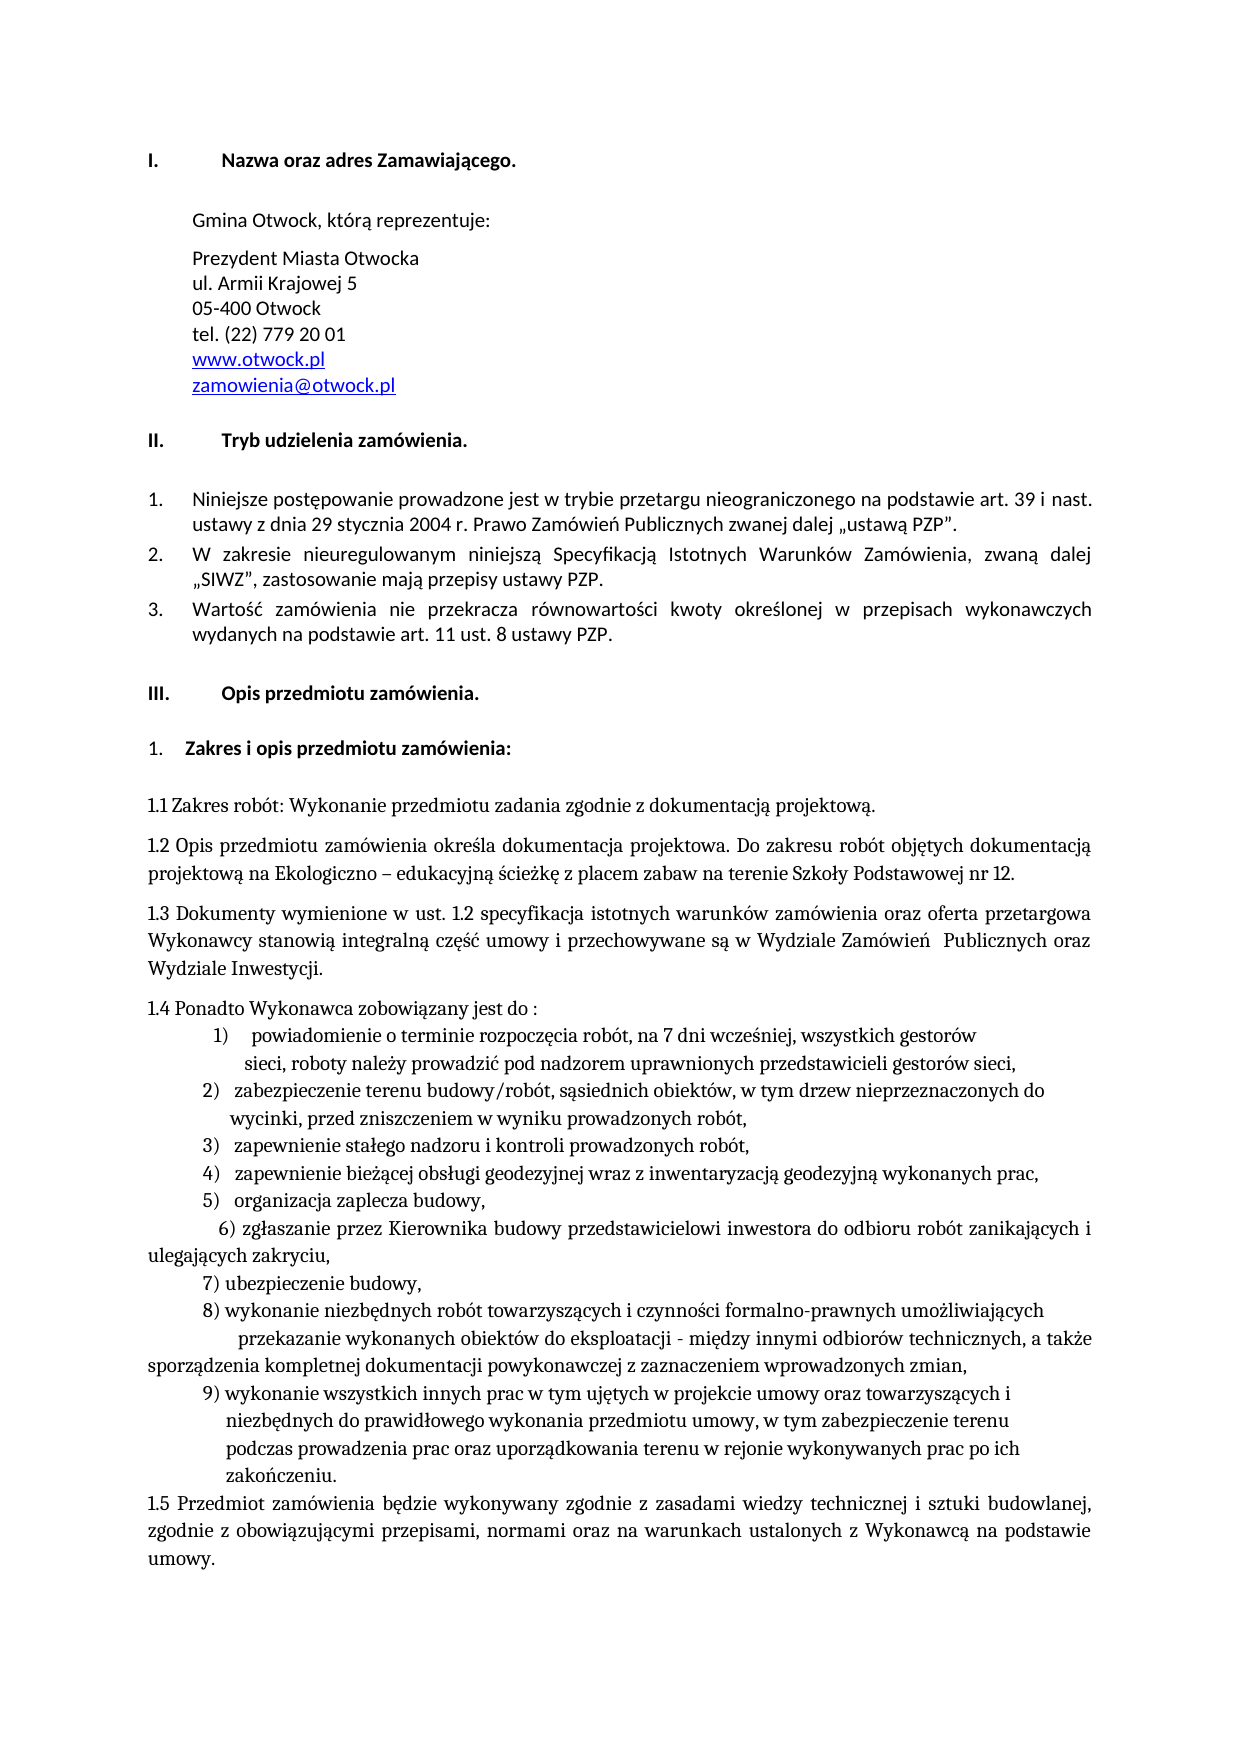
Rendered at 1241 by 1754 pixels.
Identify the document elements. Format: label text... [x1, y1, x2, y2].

list Niniejsze postępowanie prowadzone jest w trybie przetargu nieograniczonego na podstawie art. 39 i nast. ustawy z dnia 29 stycznia 2004 r. Prawo Zamówień Publicznych zwanej dalej „ustawą PZP”. [148, 486, 1093, 537]
text przekazanie wykonanych obiektów do eksploatacji - między innymi odbiorów technicznych, a także sporządzenia kompletnej dokumentacji powykonawczej z zaznaczeniem wprowadzonych zmian, [148, 1326, 1093, 1378]
text ul. Armii Krajowej 5 [177, 270, 1093, 296]
text tel. (22) 779 20 01 [177, 321, 1093, 346]
text 5) organizacja zaplecza budowy, [148, 1189, 1093, 1213]
text sieci, roboty należy prowadzić pod nadzorem uprawnionych przedstawicieli gestorów sieci, [221, 1051, 1093, 1075]
list W zakresie nieuregulowanym niniejszą Specyfikacją Istotnych Warunków Zamówienia, zwaną dalej „SIWZ”, zastosowanie mają przepisy ustawy PZP. [148, 541, 1093, 592]
text I. Nazwa oraz adres Zamawiającego. [148, 148, 1093, 173]
list Wartość zamówienia nie przekracza równowartości kwoty określonej w przepisach wykonawczych wydanych na podstawie art. 11 ust. 8 ustawy PZP. [148, 596, 1093, 647]
text wycinki, przed zniszczeniem w wyniku prowadzonych robót, [148, 1106, 1093, 1130]
text III. Opis przedmiotu zamówienia. [148, 681, 1093, 706]
list powiadomienie o terminie rozpoczęcia robót, na 7 dni wcześniej, wszystkich gestorów [213, 1024, 1093, 1048]
text 1.5 Przedmiot zamówienia będzie wykonywany zgodnie z zasadami wiedzy technicznej i sztuki budowlanej, zgodnie z obowiązującymi przepisami, normami oraz na warunkach ustalonych z Wykonawcą na podstawie umowy. [148, 1491, 1093, 1570]
text 8) wykonanie niezbędnych robót towarzyszących i czynności formalno-prawnych umożliwiających [148, 1299, 1093, 1323]
text Gmina Otwock, którą reprezentuje: [177, 207, 1093, 232]
text 9) wykonanie wszystkich innych prac w tym ujętych w projekcie umowy oraz towarzyszących i [148, 1381, 1093, 1405]
text niezbędnych do prawidłowego wykonania przedmiotu umowy, w tym zabezpieczenie terenu [148, 1409, 1093, 1433]
text www.otwock.pl [177, 346, 1093, 372]
text 3) zapewnienie stałego nadzoru i kontroli prowadzonych robót, [148, 1134, 1093, 1158]
text Prezydent Miasta Otwocka [177, 245, 1093, 270]
text 1.2 Opis przedmiotu zamówienia określa dokumentacja projektowa. Do zakresu robót objętych dokumentacją projektową na Ekologiczno – edukacyjną ścieżkę z placem zabaw na terenie Szkoły Podstawowej nr 12. [148, 834, 1093, 885]
text 4) zapewnienie bieżącej obsługi geodezyjnej wraz z inwentaryzacją geodezyjną wykonanych prac, [148, 1161, 1093, 1185]
text II. Tryb udzielenia zamówienia. [148, 427, 1093, 452]
text 1.4 Ponadto Wykonawca zobowiązany jest do : [148, 996, 1093, 1020]
text zamowienia@otwock.pl [177, 372, 1093, 397]
text zakończeniu. [148, 1464, 1093, 1488]
text 7) ubezpieczenie budowy, [148, 1271, 1093, 1295]
text 2) zabezpieczenie terenu budowy/robót, sąsiednich obiektów, w tym drzew nieprzeznaczonych do [148, 1079, 1093, 1103]
text 1.3 Dokumenty wymienione w ust. 1.2 specyfikacja istotnych warunków zamówienia oraz oferta przetargowa Wykonawcy stanowią integralną część umowy i przechowywane są w Wydziale Zamówień Publicznych oraz Wydziale Inwestycji. [148, 901, 1093, 980]
text podczas prowadzenia prac oraz uporządkowania terenu w rejonie wykonywanych prac po ich [148, 1436, 1093, 1460]
text 05-400 Otwock [177, 296, 1093, 321]
list Zakres i opis przedmiotu zamówienia: [148, 736, 1093, 761]
text 6) zgłaszanie przez Kierownika budowy przedstawicielowi inwestora do odbioru robót zanikających i ulegających zakryciu, [148, 1216, 1093, 1268]
text 1.1 Zakres robót: Wykonanie przedmiotu zadania zgodnie z dokumentacją projektową. [148, 794, 1093, 818]
